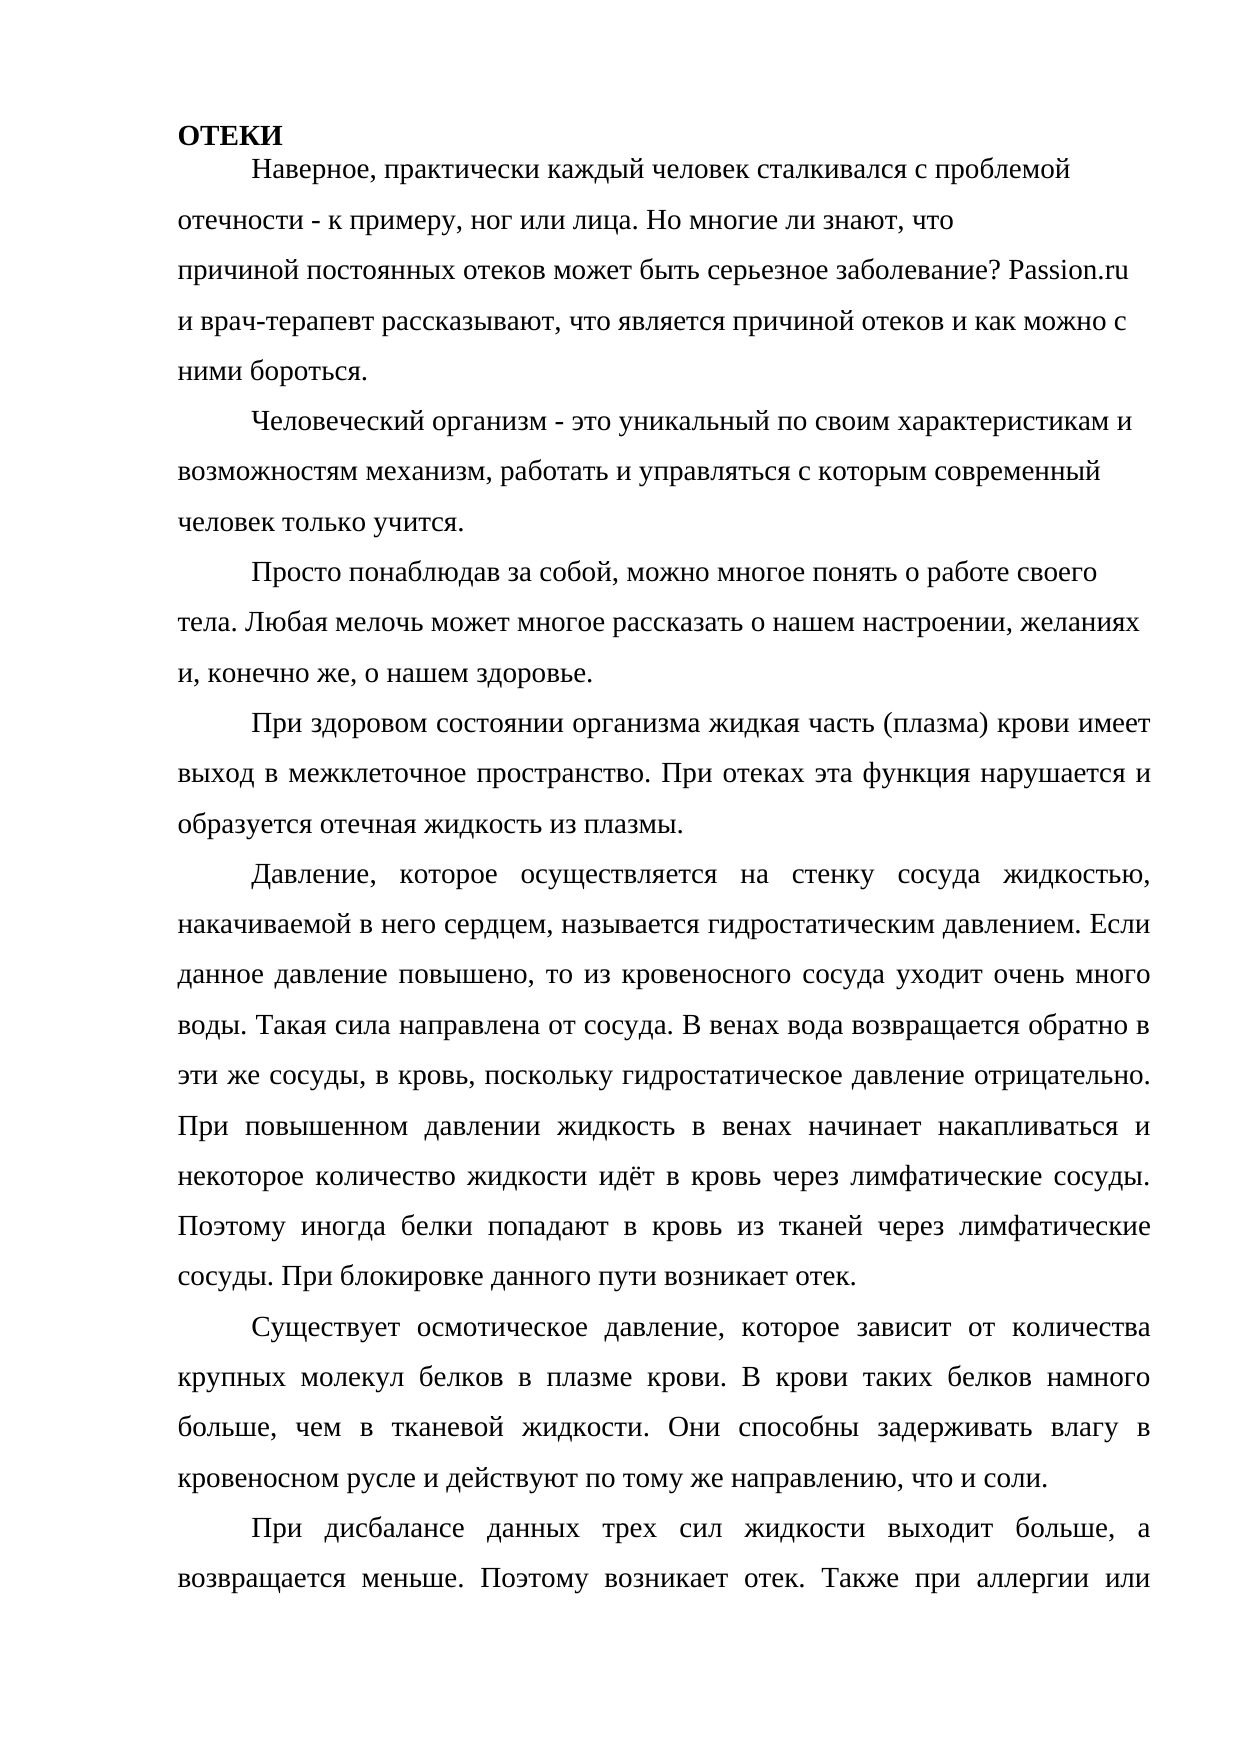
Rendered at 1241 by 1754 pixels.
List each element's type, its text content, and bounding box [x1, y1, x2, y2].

text Существует осмотическое давление, которое зависит от количества крупных молекул белков в плазме крови. В крови таких белков намного больше, чем в тканевой жидкости. Они способны задерживать влагу в кровеносном русле и действуют по тому же направлению, что и соли. [177, 1309, 1152, 1493]
text При здоровом состоянии организма жидкая часть (плазма) крови имеет выход в межклеточное пространство. При отеках эта функция нарушается и образуется отечная жидкость из плазмы. [177, 705, 1152, 839]
subtitle Отеки [177, 118, 1152, 152]
text Наверное, практически каждый человек сталкивался с проблемой отечности - к примеру, ног или лица. Но многие ли знают, что причиной постоянных отеков может быть серьезное заболевание? Passion.ru и врач-терапевт рассказывают, что является причиной отеков и как можно с ними бороться. [177, 152, 1152, 386]
text Давление, которое осуществляется на стенку сосуда жидкостью, накачиваемой в него сердцем, называется гидростатическим давлением. Если данное давление повышено, то из кровеносного сосуда уходит очень много воды. Такая сила направлена от сосуда. В венах вода возвращается обратно в эти же сосуды, в кровь, поскольку гидростатическое давление отрицательно. При повышенном давлении жидкость в венах начинает накапливаться и некоторое количество жидкости идёт в кровь через лимфатические сосуды. Поэтому иногда белки попадают в кровь из тканей через лимфатические сосуды. При блокировке данного пути возникает отек. [177, 856, 1152, 1292]
text Человеческий организм - это уникальный по своим характеристикам и возможностям механизм, работать и управляться с которым современный человек только учится. [177, 403, 1152, 537]
text Просто понаблюдав за собой, можно многое понять о работе своего тела. Любая мелочь может многое рассказать о нашем настроении, желаниях и, конечно же, о нашем здоровье. [177, 554, 1152, 688]
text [177, 1510, 1152, 1594]
